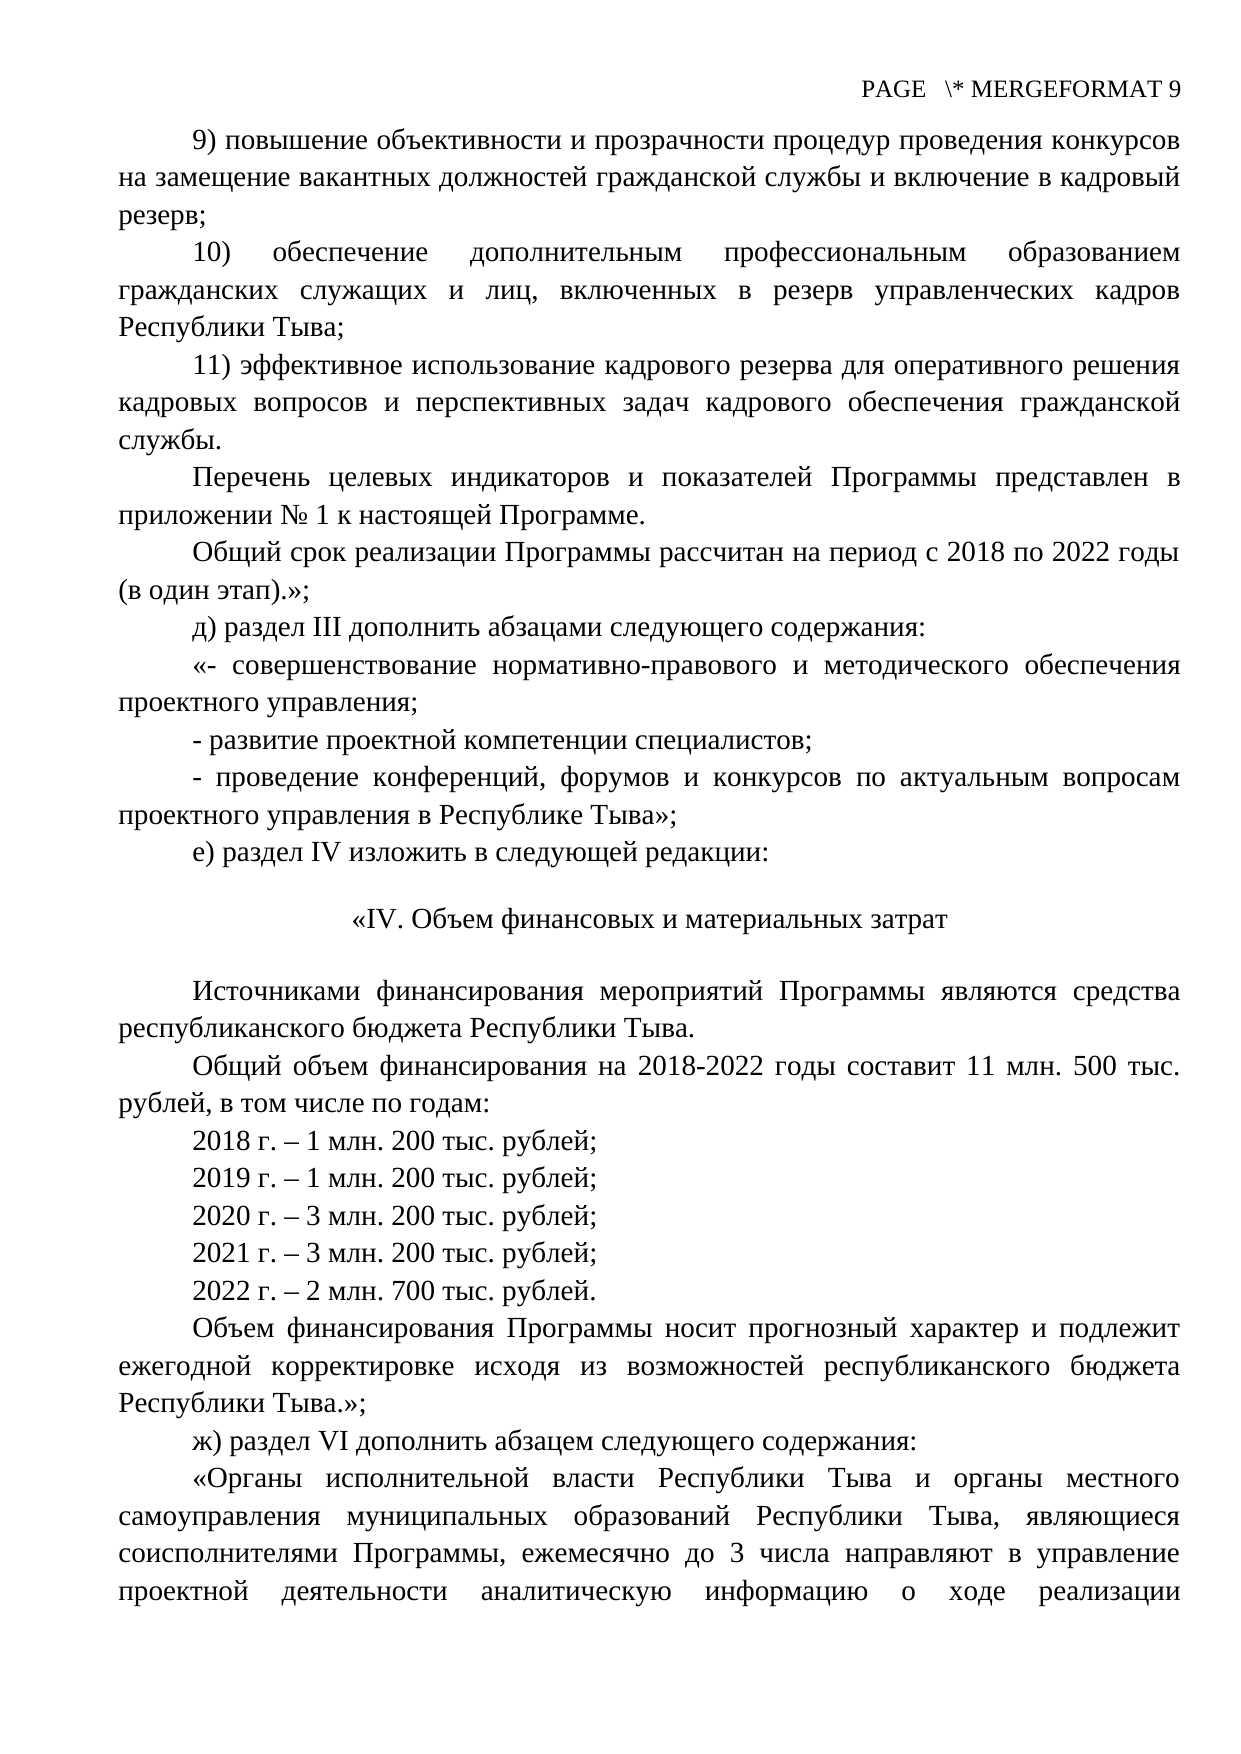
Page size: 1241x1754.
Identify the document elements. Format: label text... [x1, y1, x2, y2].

text «- совершенствование нормативно-правового и методического обеспечения проектного управления; [118, 643, 1181, 718]
text Общий срок реализации Программы рассчитан на период с 2018 по 2022 годы (в один этап).»; [118, 531, 1181, 606]
text 10) обеспечение дополнительным профессиональным образованием гражданских служащих и лиц, включенных в резерв управленческих кадров Республики Тыва; [118, 231, 1181, 343]
text 2021 г. – 3 млн. 200 тыс. рублей; [118, 1231, 1181, 1269]
text 11) эффективное использование кадрового резерва для оперативного решения кадровых вопросов и перспективных задач кадрового обеспечения гражданской службы. [118, 343, 1181, 456]
subtitle ж) раздел VI дополнить абзацем следующего содержания: [118, 1419, 1181, 1456]
text 2022 г. – 2 млн. 700 тыс. рублей. [118, 1269, 1181, 1306]
text Источниками финансирования мероприятий Программы являются средства республиканского бюджета Республики Тыва. [118, 969, 1181, 1044]
text - проведение конференций, форумов и конкурсов по актуальным вопросам проектного управления в Республике Тыва»; [118, 756, 1181, 831]
text 2019 г. – 1 млн. 200 тыс. рублей; [118, 1156, 1181, 1194]
text Общий объем финансирования на 2018-2022 годы составит 11 млн. 500 тыс. рублей, в том числе по годам: [118, 1044, 1181, 1119]
text 2018 г. – 1 млн. 200 тыс. рублей; [118, 1119, 1181, 1156]
text д) раздел III дополнить абзацами следующего содержания: [118, 606, 1181, 643]
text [118, 1456, 1181, 1606]
text Объем финансирования Программы носит прогнозный характер и подлежит ежегодной корректировке исходя из возможностей республиканского бюджета Республики Тыва.»; [118, 1306, 1181, 1419]
text 2020 г. – 3 млн. 200 тыс. рублей; [118, 1194, 1181, 1231]
text 9) повышение объективности и прозрачности процедур проведения конкурсов на замещение вакантных должностей гражданской службы и включение в кадровый резерв; [118, 118, 1181, 231]
text «IV. Объем финансовых и материальных затрат [118, 902, 1181, 935]
subtitle е) раздел IV изложить в следующей редакции: [118, 831, 1181, 868]
text - развитие проектной компетенции специалистов; [118, 718, 1181, 756]
text Перечень целевых индикаторов и показателей Программы представлен в приложении № 1 к настоящей Программе. [118, 456, 1181, 531]
